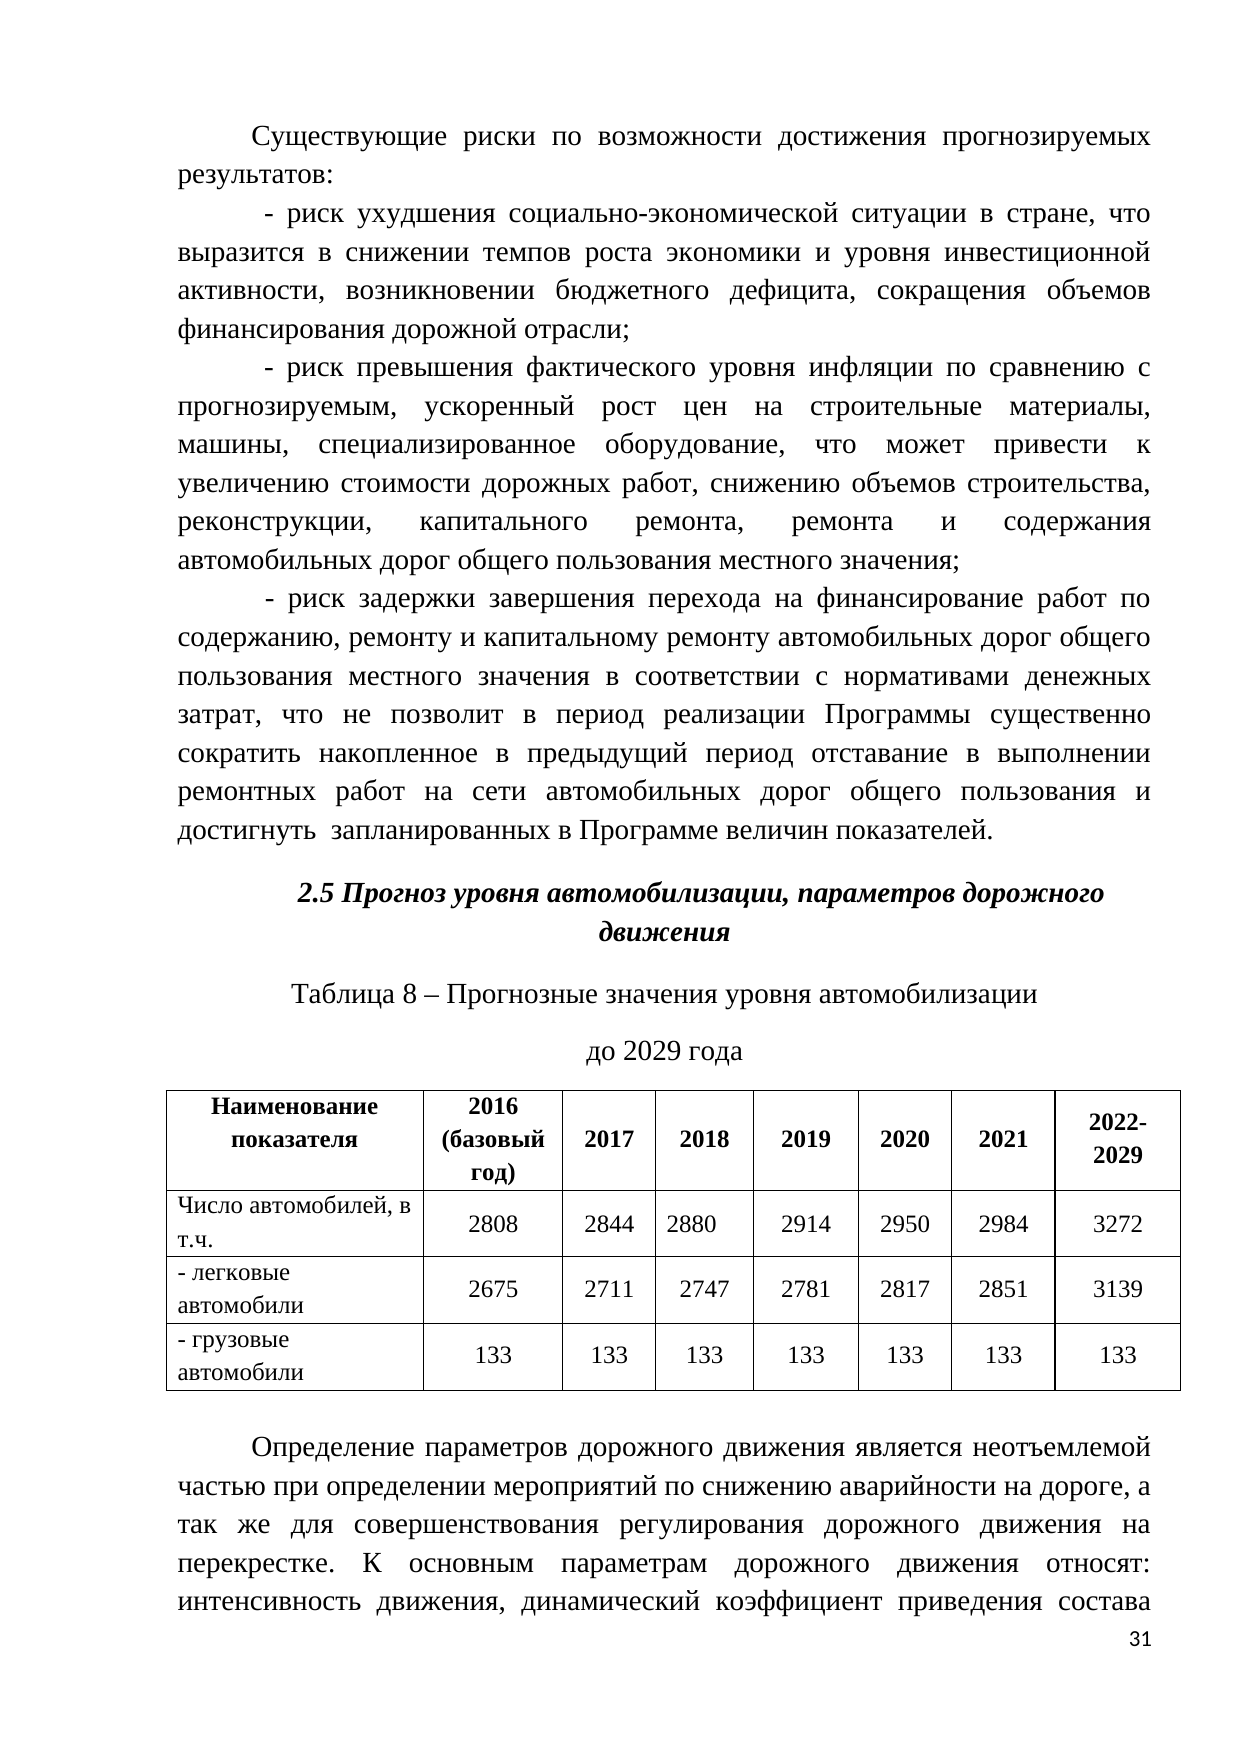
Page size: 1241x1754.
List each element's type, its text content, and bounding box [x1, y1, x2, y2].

table_cell 2880 [656, 1191, 753, 1256]
table_cell 2851 [952, 1257, 1054, 1323]
text 2.5 Прогноз уровня автомобилизации, параметров дорожного движения [177, 875, 1152, 947]
text - риск задержки завершения перехода на финансирование работ по содержанию, ремонту и капитальному ремонту автомобильных дорог общего пользования местного значения в соответствии с нормативами денежных затрат, что не позволит в период реализации Программы существенно сократить накопленное в предыдущий период отставание в выполнении ремонтных работ на сети автомобильных дорог общего пользования и достигнуть запланированных в Программе величин показателей. [177, 581, 1152, 845]
table_cell 2914 [754, 1191, 858, 1256]
table_header 2018 [656, 1091, 753, 1189]
table_cell 3272 [1056, 1191, 1180, 1256]
table_cell - грузовые автомобили [167, 1324, 423, 1389]
table_cell Число автомобилей, в т.ч. [167, 1191, 423, 1256]
table_cell 2747 [656, 1257, 753, 1323]
table_cell 2844 [563, 1191, 655, 1256]
table_cell 2711 [563, 1257, 655, 1323]
text - риск ухудшения социально-экономической ситуации в стране, что выразится в снижении темпов роста экономики и уровня инвестиционной активности, возникновении бюджетного дефицита, сокращения объемов финансирования дорожной отрасли; [177, 195, 1152, 344]
table_cell 2781 [754, 1257, 858, 1323]
table_cell 133 [656, 1324, 753, 1389]
table_cell 2950 [859, 1191, 951, 1256]
table_header 2021 [952, 1091, 1054, 1189]
table_cell 133 [563, 1324, 655, 1389]
table_cell 133 [754, 1324, 858, 1389]
table_header 2020 [859, 1091, 951, 1189]
table_cell - легковые автомобили [167, 1257, 423, 1323]
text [177, 1429, 1152, 1617]
text до 2029 года [177, 1033, 1152, 1066]
table_header 2022-2029 [1056, 1091, 1180, 1189]
table_cell 2817 [859, 1257, 951, 1323]
table_header Наименование показателя [167, 1091, 423, 1189]
table_cell 133 [424, 1324, 562, 1389]
text Таблица 8 – Прогнозные значения уровня автомобилизации [177, 976, 1152, 1009]
table_cell 2808 [424, 1191, 562, 1256]
table_cell 3139 [1056, 1257, 1180, 1323]
table_cell 2675 [424, 1257, 562, 1323]
table_cell 133 [952, 1324, 1054, 1389]
table_header 2017 [563, 1091, 655, 1189]
table_header 2019 [754, 1091, 858, 1189]
text - риск превышения фактического уровня инфляции по сравнению с прогнозируемым, ускоренный рост цен на строительные материалы, машины, специализированное оборудование, что может привести к увеличению стоимости дорожных работ, снижению объемов строительства, реконструкции, капитального ремонта, ремонта и содержания автомобильных дорог общего пользования местного значения; [177, 349, 1152, 576]
text Существующие риски по возможности достижения прогнозируемых результатов: [177, 118, 1152, 190]
table_cell 133 [1056, 1324, 1180, 1389]
table_header 2016 (базовый год) [424, 1091, 562, 1189]
table_cell 2984 [952, 1191, 1054, 1256]
table_cell 133 [859, 1324, 951, 1389]
